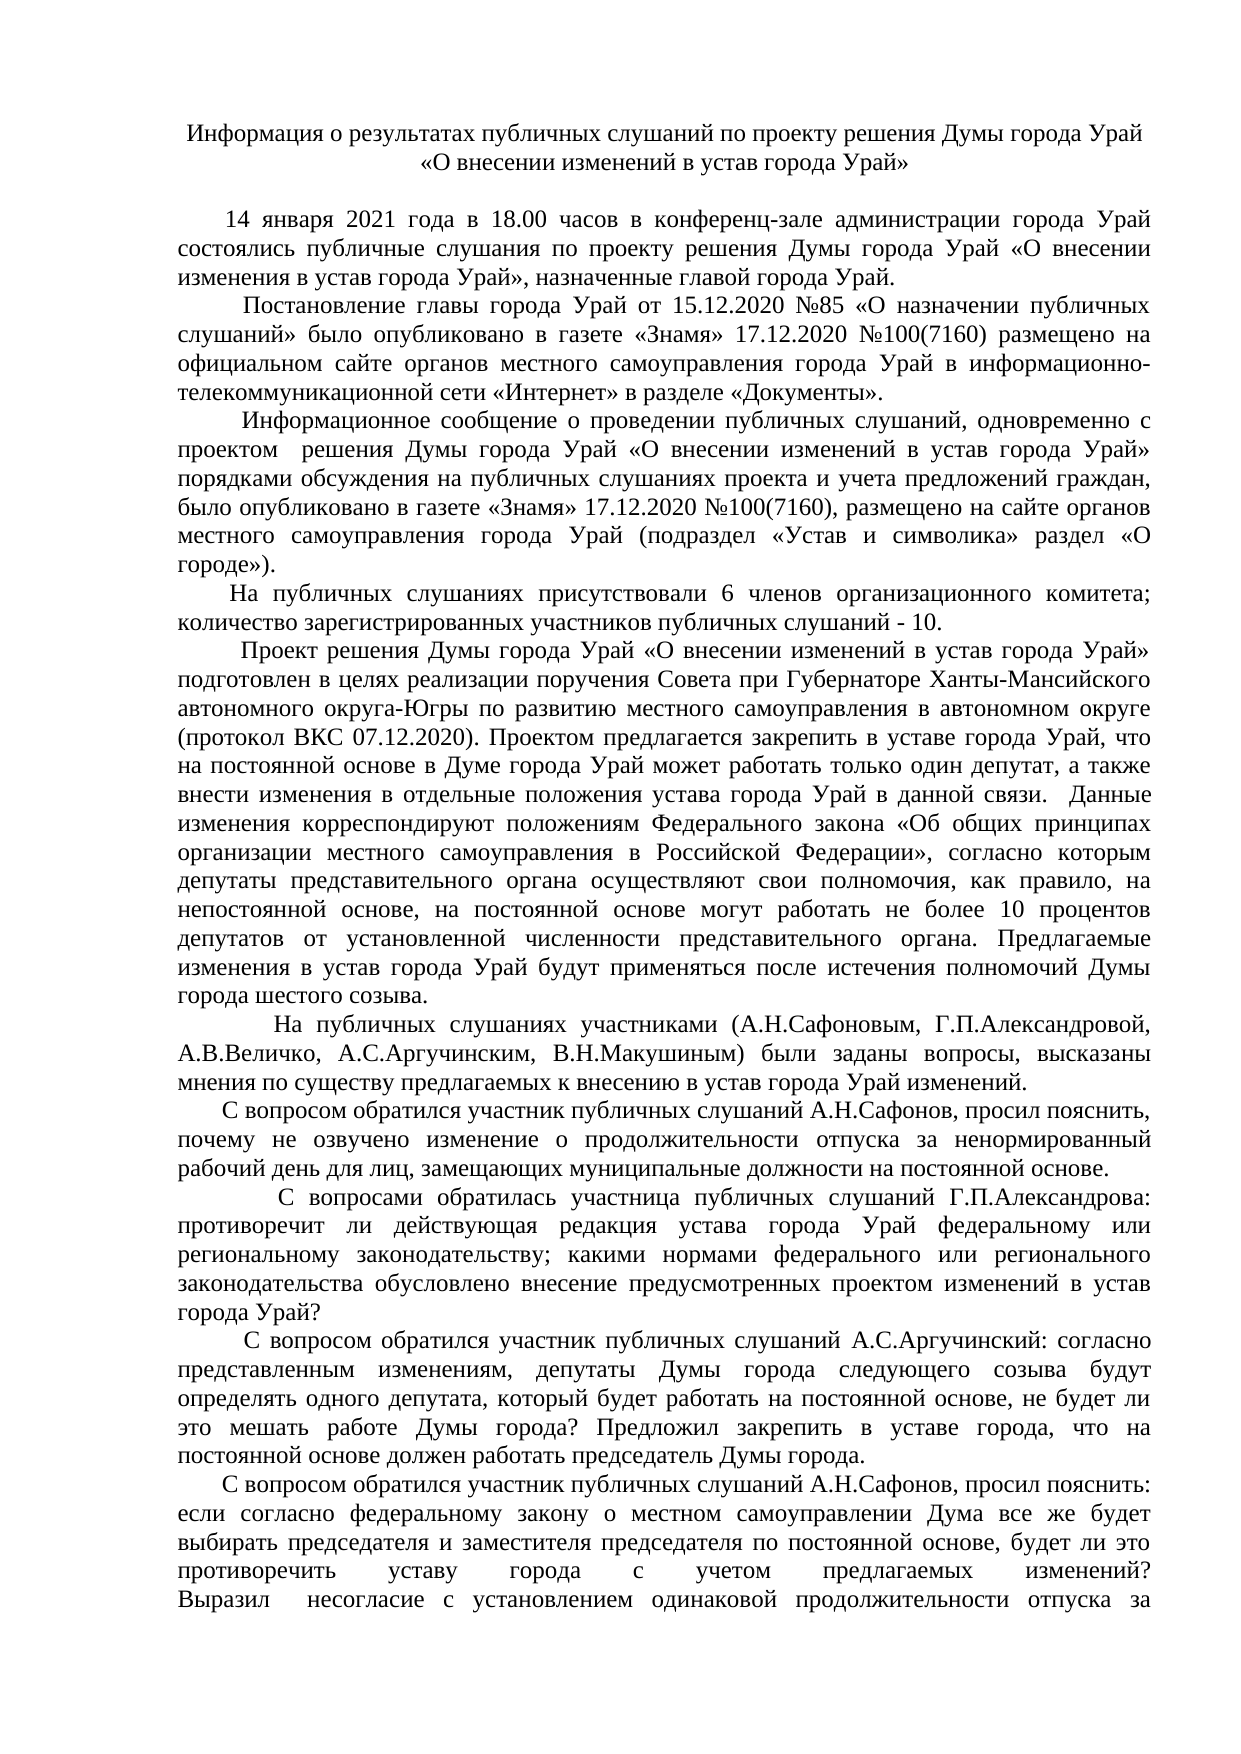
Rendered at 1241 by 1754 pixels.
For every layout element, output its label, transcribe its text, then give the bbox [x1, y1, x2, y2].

text Постановление главы города Урай от 15.12.2020 №85 «О назначении публичных слушаний» было опубликовано в газете «Знамя» 17.12.2020 №100(7160) размещено на официальном сайте органов местного самоуправления города Урай в информационно-телекоммуникационной сети «Интернет» в разделе «Документы». [177, 291, 1152, 406]
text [177, 1469, 1152, 1613]
text С вопросом обратился участник публичных слушаний А.С.Аргучинский: согласно представленным изменениям, депутаты Думы города следующего созыва будут определять одного депутата, который будет работать на постоянной основе, не будет ли это мешать работе Думы города? Предложил закрепить в уставе города, что на постоянной основе должен работать председатель Думы города. [177, 1326, 1152, 1469]
text С вопросом обратился участник публичных слушаний А.Н.Сафонов, просил пояснить, почему не озвучено изменение о продолжительности отпуска за ненормированный рабочий день для лиц, замещающих муниципальные должности на постоянной основе. [177, 1096, 1152, 1182]
text На публичных слушаниях присутствовали 6 членов организационного комитета; количество зарегистрированных участников публичных слушаний - 10. [177, 578, 1152, 636]
text Информация о результатах публичных слушаний по проекту решения Думы города Урай «О внесении изменений в устав города Урай» [177, 118, 1152, 176]
text На публичных слушаниях участниками (А.Н.Сафоновым, Г.П.Александровой, А.В.Величко, А.С.Аргучинским, В.Н.Макушиным) были заданы вопросы, высказаны мнения по существу предлагаемых к внесению в устав города Урай изменений. [177, 1009, 1152, 1096]
text Информационное сообщение о проведении публичных слушаний, одновременно с проектом решения Думы города Урай «О внесении изменений в устав города Урай» порядками обсуждения на публичных слушаниях проекта и учета предложений граждан, было опубликовано в газете «Знамя» 17.12.2020 №100(7160), размещено на сайте органов местного самоуправления города Урай (подраздел «Устав и символика» раздел «О городе»). [177, 406, 1152, 578]
text Проект решения Думы города Урай «О внесении изменений в устав города Урай» подготовлен в целях реализации поручения Совета при Губернаторе Ханты-Мансийского автономного округа-Югры по развитию местного самоуправления в автономном округе (протокол ВКС 07.12.2020). Проектом предлагается закрепить в уставе города Урай, что на постоянной основе в Думе города Урай может работать только один депутат, а также внести изменения в отдельные положения устава города Урай в данной связи. Данные изменения корреспондируют положениям Федерального закона «Об общих принципах организации местного самоуправления в Российской Федерации», согласно которым депутаты представительного органа осуществляют свои полномочия, как правило, на непостоянной основе, на постоянной основе могут работать не более 10 процентов депутатов от установленной численности представительного органа. Предлагаемые изменения в устав города Урай будут применяться после истечения полномочий Думы города шестого созыва. [177, 636, 1152, 1009]
title 14 января 2021 года в 18.00 часов в конференц-зале администрации города Урай состоялись публичные слушания по проекту решения Думы города Урай «О внесении изменения в устав города Урай», назначенные главой города Урай. [177, 204, 1152, 291]
list С вопросами обратилась участница публичных слушаний Г.П.Александрова: противоречит ли действующая редакция устава города Урай федеральному или региональному законодательству; какими нормами федерального или регионального законодательства обусловлено внесение предусмотренных проектом изменений в устав города Урай? [177, 1182, 1152, 1326]
